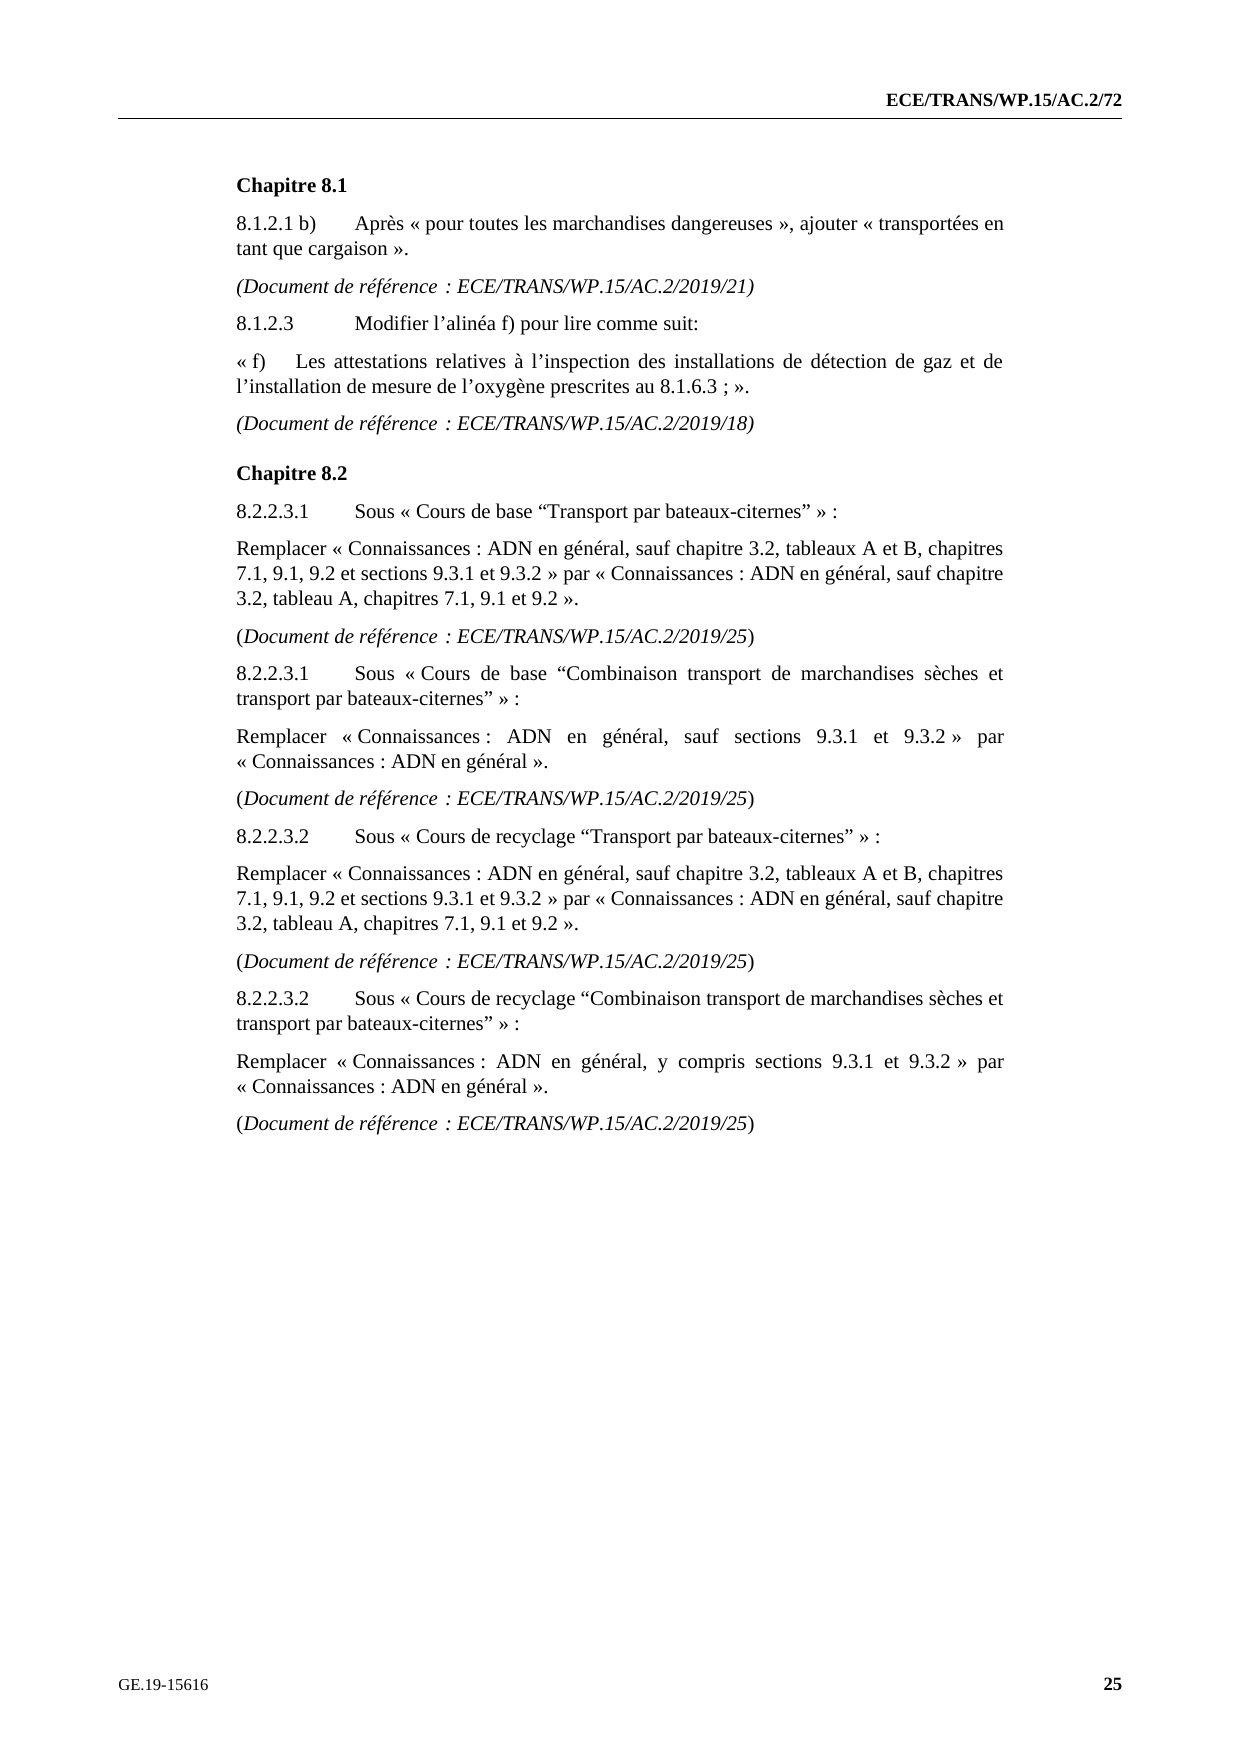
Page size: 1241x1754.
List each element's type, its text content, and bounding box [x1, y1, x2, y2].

text Remplacer « Connaissances : ADN en général, y compris sections 9.3.1 et 9.3.2 » par « Connaissances : ADN en général ». [236, 1048, 1004, 1098]
text (Document de référence : ECE/TRANS/WP.15/AC.2/2019/18) [236, 410, 1004, 435]
text (Document de référence : ECE/TRANS/WP.15/AC.2/2019/25) [236, 623, 1004, 648]
text « f) Les attestations relatives à l’inspection des installations de détection de gaz et de l’installation de mesure de l’oxygène prescrites au 8.1.6.3 ; ». [236, 348, 1004, 398]
text (Document de référence : ECE/TRANS/WP.15/AC.2/2019/25) [236, 1110, 1004, 1135]
text Remplacer « Connaissances : ADN en général, sauf chapitre 3.2, tableaux A et B, chapitres 7.1, 9.1, 9.2 et sections 9.3.1 et 9.3.2 » par « Connaissances : ADN en général, sauf chapitre 3.2, tableau A, chapitres 7.1, 9.1 et 9.2 ». [236, 535, 1004, 610]
text (Document de référence : ECE/TRANS/WP.15/AC.2/2019/21) [236, 273, 1004, 298]
text (Document de référence : ECE/TRANS/WP.15/AC.2/2019/25) [236, 948, 1004, 973]
text (Document de référence : ECE/TRANS/WP.15/AC.2/2019/25) [236, 785, 1004, 810]
text Chapitre 8.2 [118, 460, 1004, 485]
text Remplacer « Connaissances : ADN en général, sauf sections 9.3.1 et 9.3.2 » par « Connaissances : ADN en général ». [236, 723, 1004, 773]
text Remplacer « Connaissances : ADN en général, sauf chapitre 3.2, tableaux A et B, chapitres 7.1, 9.1, 9.2 et sections 9.3.1 et 9.3.2 » par « Connaissances : ADN en général, sauf chapitre 3.2, tableau A, chapitres 7.1, 9.1 et 9.2 ». [236, 860, 1004, 935]
text 8.2.2.3.2 Sous « Cours de recyclage “Transport par bateaux-citernes” » : [236, 823, 1004, 848]
text Chapitre 8.1 [118, 173, 1004, 198]
text 8.2.2.3.1 Sous « Cours de base “Combinaison transport de marchandises sèches et transport par bateaux-citernes” » : [236, 660, 1004, 710]
text 8.2.2.3.2 Sous « Cours de recyclage “Combinaison transport de marchandises sèches et transport par bateaux-citernes” » : [236, 985, 1004, 1035]
text 8.1.2.1 b) Après « pour toutes les marchandises dangereuses », ajouter « transportées en tant que cargaison ». [236, 210, 1004, 260]
text 8.2.2.3.1 Sous « Cours de base “Transport par bateaux-citernes” » : [236, 498, 1004, 523]
text 8.1.2.3 Modifier l’alinéa f) pour lire comme suit: [236, 310, 1004, 335]
